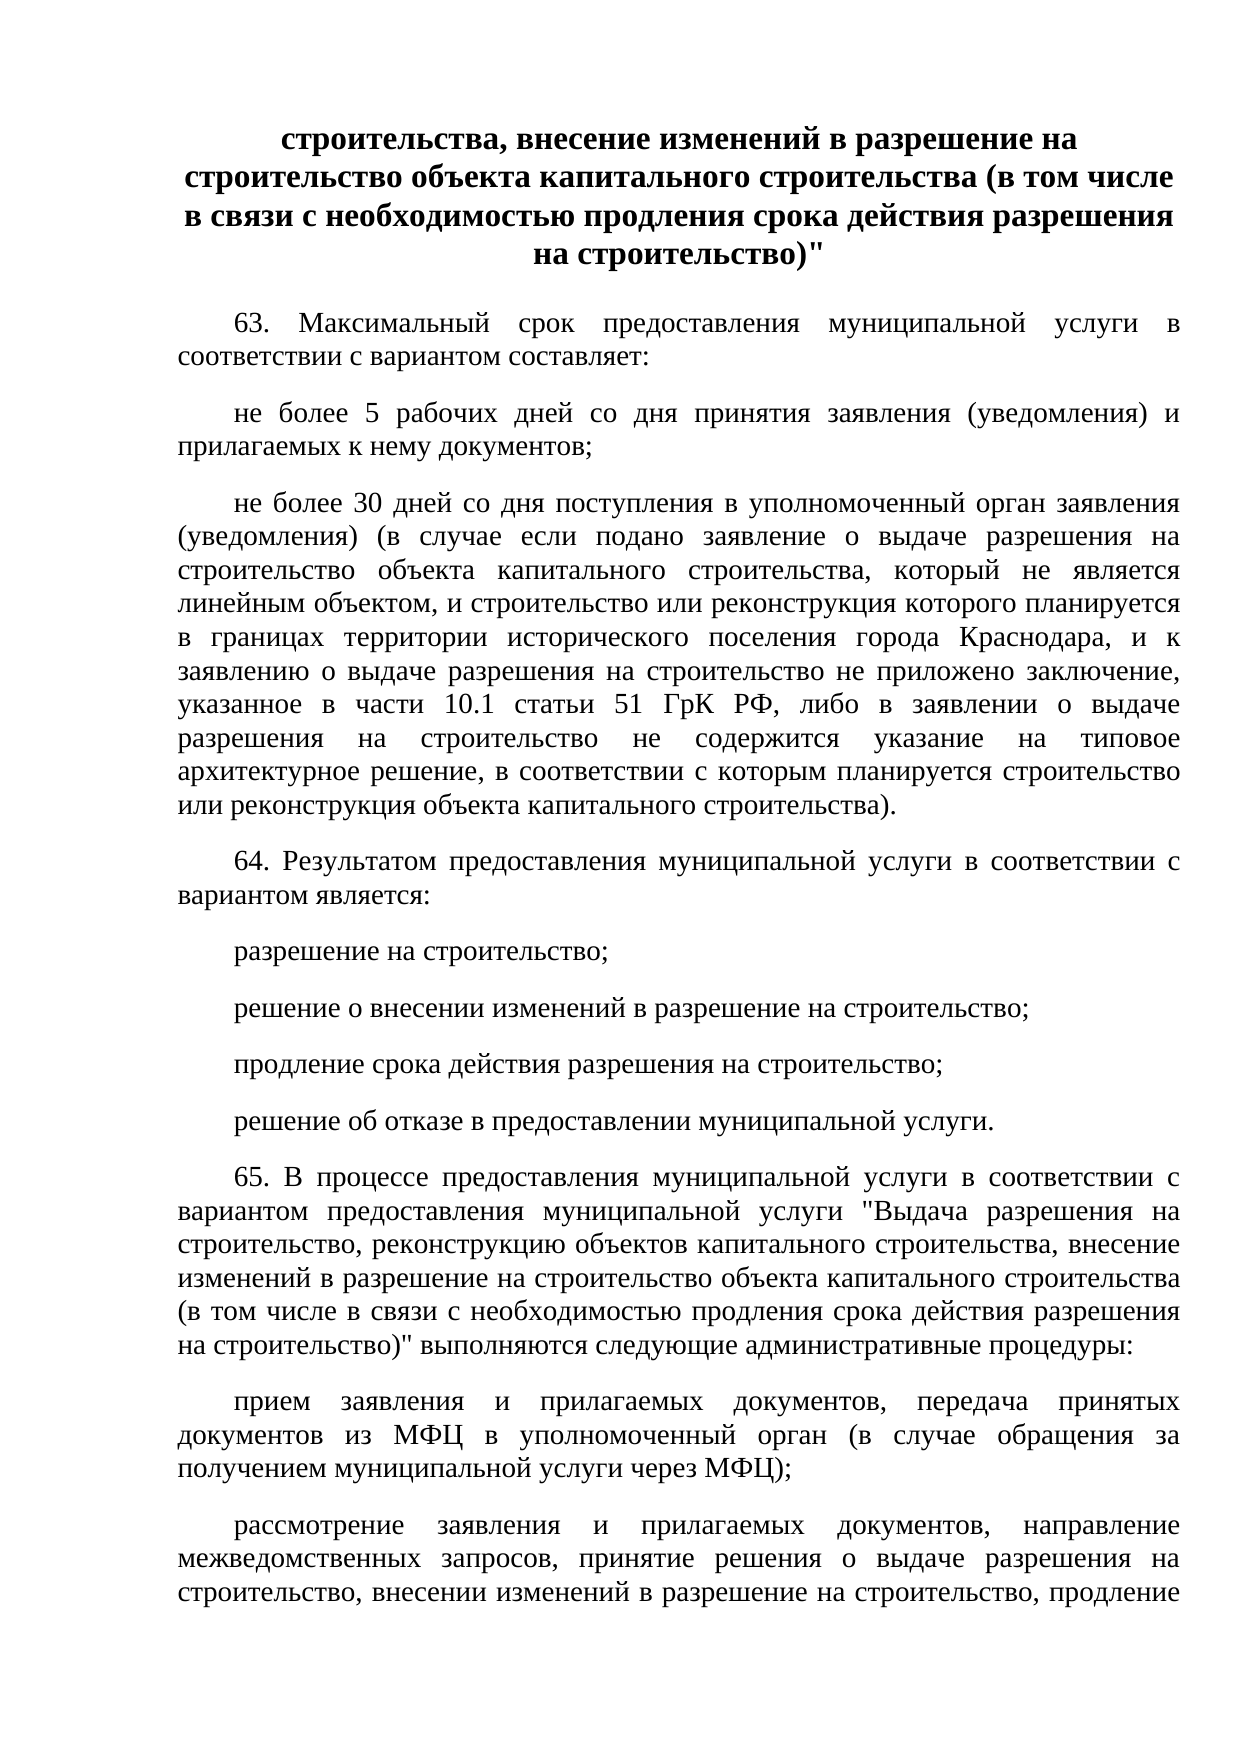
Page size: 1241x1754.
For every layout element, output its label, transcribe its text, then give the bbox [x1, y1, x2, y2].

text 64. Результатом предоставления муниципальной услуги в соответствии с вариантом является: [177, 843, 1181, 910]
text решение об отказе в предоставлении муниципальной услуги. [177, 1103, 1181, 1136]
text разрешение на строительство; [177, 933, 1181, 967]
text продление срока действия разрешения на строительство; [177, 1046, 1181, 1080]
text не более 5 рабочих дней со дня принятия заявления (уведомления) и прилагаемых к нему документов; [177, 395, 1181, 462]
text не более 30 дней со дня поступления в уполномоченный орган заявления (уведомления) (в случае если подано заявление о выдаче разрешения на строительство объекта капитального строительства, который не является линейным объектом, и строительство или реконструкция которого планируется в границах территории исторического поселения города Краснодара, и к заявлению о выдаче разрешения на строительство не приложено заключение, указанное в части 10.1 статьи 51 ГрК РФ, либо в заявлении о выдаче разрешения на строительство не содержится указание на типовое архитектурное решение, в соответствии с которым планируется строительство или реконструкция объекта капитального строительства). [177, 485, 1181, 820]
text решение о внесении изменений в разрешение на строительство; [177, 990, 1181, 1023]
text 65. В процессе предоставления муниципальной услуги в соответствии с вариантом предоставления муниципальной услуги "Выдача разрешения на строительство, реконструкцию объектов капитального строительства, внесение изменений в разрешение на строительство объекта капитального строительства (в том числе в связи с необходимостью продления срока действия разрешения на строительство)" выполняются следующие административные процедуры: [177, 1159, 1181, 1360]
text прием заявления и прилагаемых документов, передача принятых документов из МФЦ в уполномоченный орган (в случае обращения за получением муниципальной услуги через МФЦ); [177, 1383, 1181, 1484]
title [177, 118, 1181, 271]
text 63. Максимальный срок предоставления муниципальной услуги в соответствии с вариантом составляет: [177, 305, 1181, 372]
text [177, 1507, 1181, 1607]
